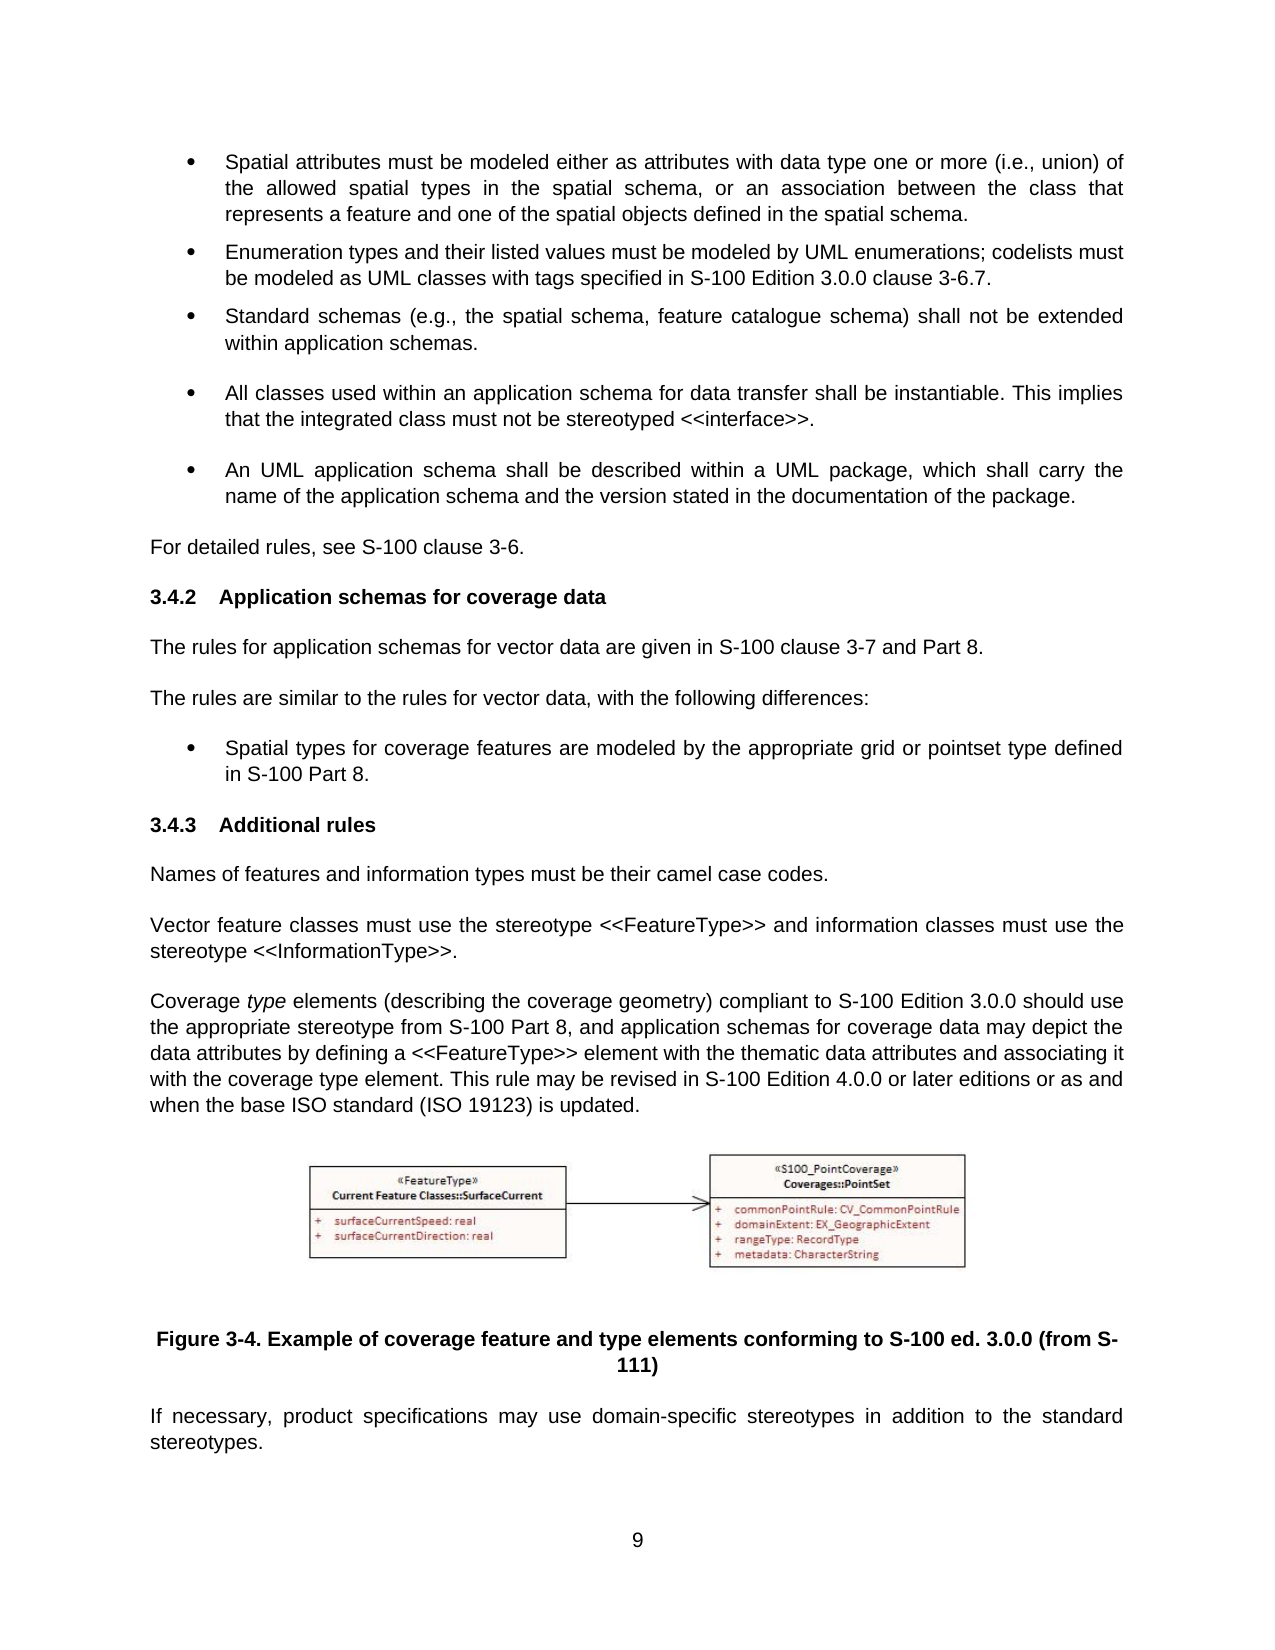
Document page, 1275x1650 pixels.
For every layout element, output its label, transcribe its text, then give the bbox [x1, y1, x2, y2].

list Enumeration types and their listed values must be modeled by UML enumerations; codelists must be modeled as UML classes with tags specified in S-100 Edition 3.0.0 clause 3-6.7. [187, 240, 1125, 290]
list An UML application schema shall be described within a UML package, which shall carry the name of the application schema and the version stated in the documentation of the package. [187, 458, 1125, 508]
text The rules for application schemas for vector data are given in S-100 clause 3-7 and Part 8. [150, 634, 1125, 658]
text Vector feature classes must use the stereotype <<FeatureType>> and information classes must use the stereotype <<InformationType>>. [150, 913, 1125, 962]
text If necessary, product specifications may use domain-specific stereotypes in addition to the standard stereotypes. [150, 1404, 1125, 1453]
text Coverage type elements (describing the coverage geometry) compliant to S-100 Edition 3.0.0 should use the appropriate stereotype from S-100 Part 8, and application schemas for coverage data may depict the data attributes by defining a <<FeatureType>> element with the thematic data attributes and associating it with the coverage type element. This rule may be revised in S-100 Edition 4.0.0 or later editions or as and when the base ISO standard (ISO 19123) is updated. [150, 989, 1125, 1117]
list All classes used within an application schema for data transfer shall be instantiable. This implies that the integrated class must not be stereotyped <<interface>>. [187, 381, 1125, 431]
subtitle Application schemas for coverage data [150, 586, 1125, 609]
list Spatial types for coverage features are modeled by the appropriate grid or pointset type defined in S-100 Part 8. [187, 736, 1125, 786]
subtitle Additional rules [150, 813, 1125, 837]
picture [298, 1143, 977, 1301]
text Names of features and information types must be their camel case codes. [150, 862, 1125, 886]
list Spatial attributes must be modeled either as attributes with data type one or more (i.e., union) of the allowed spatial types in the spatial schema, or an association between the class that represents a feature and one of the spatial objects defined in the spatial schema. [187, 150, 1125, 226]
text For detailed rules, see S-100 clause 3-6. [150, 535, 1125, 559]
list Standard schemas (e.g., the spatial schema, feature catalogue schema) shall not be extended within application schemas. [187, 304, 1125, 354]
text The rules are similar to the rules for vector data, with the following differences: [150, 685, 1125, 709]
